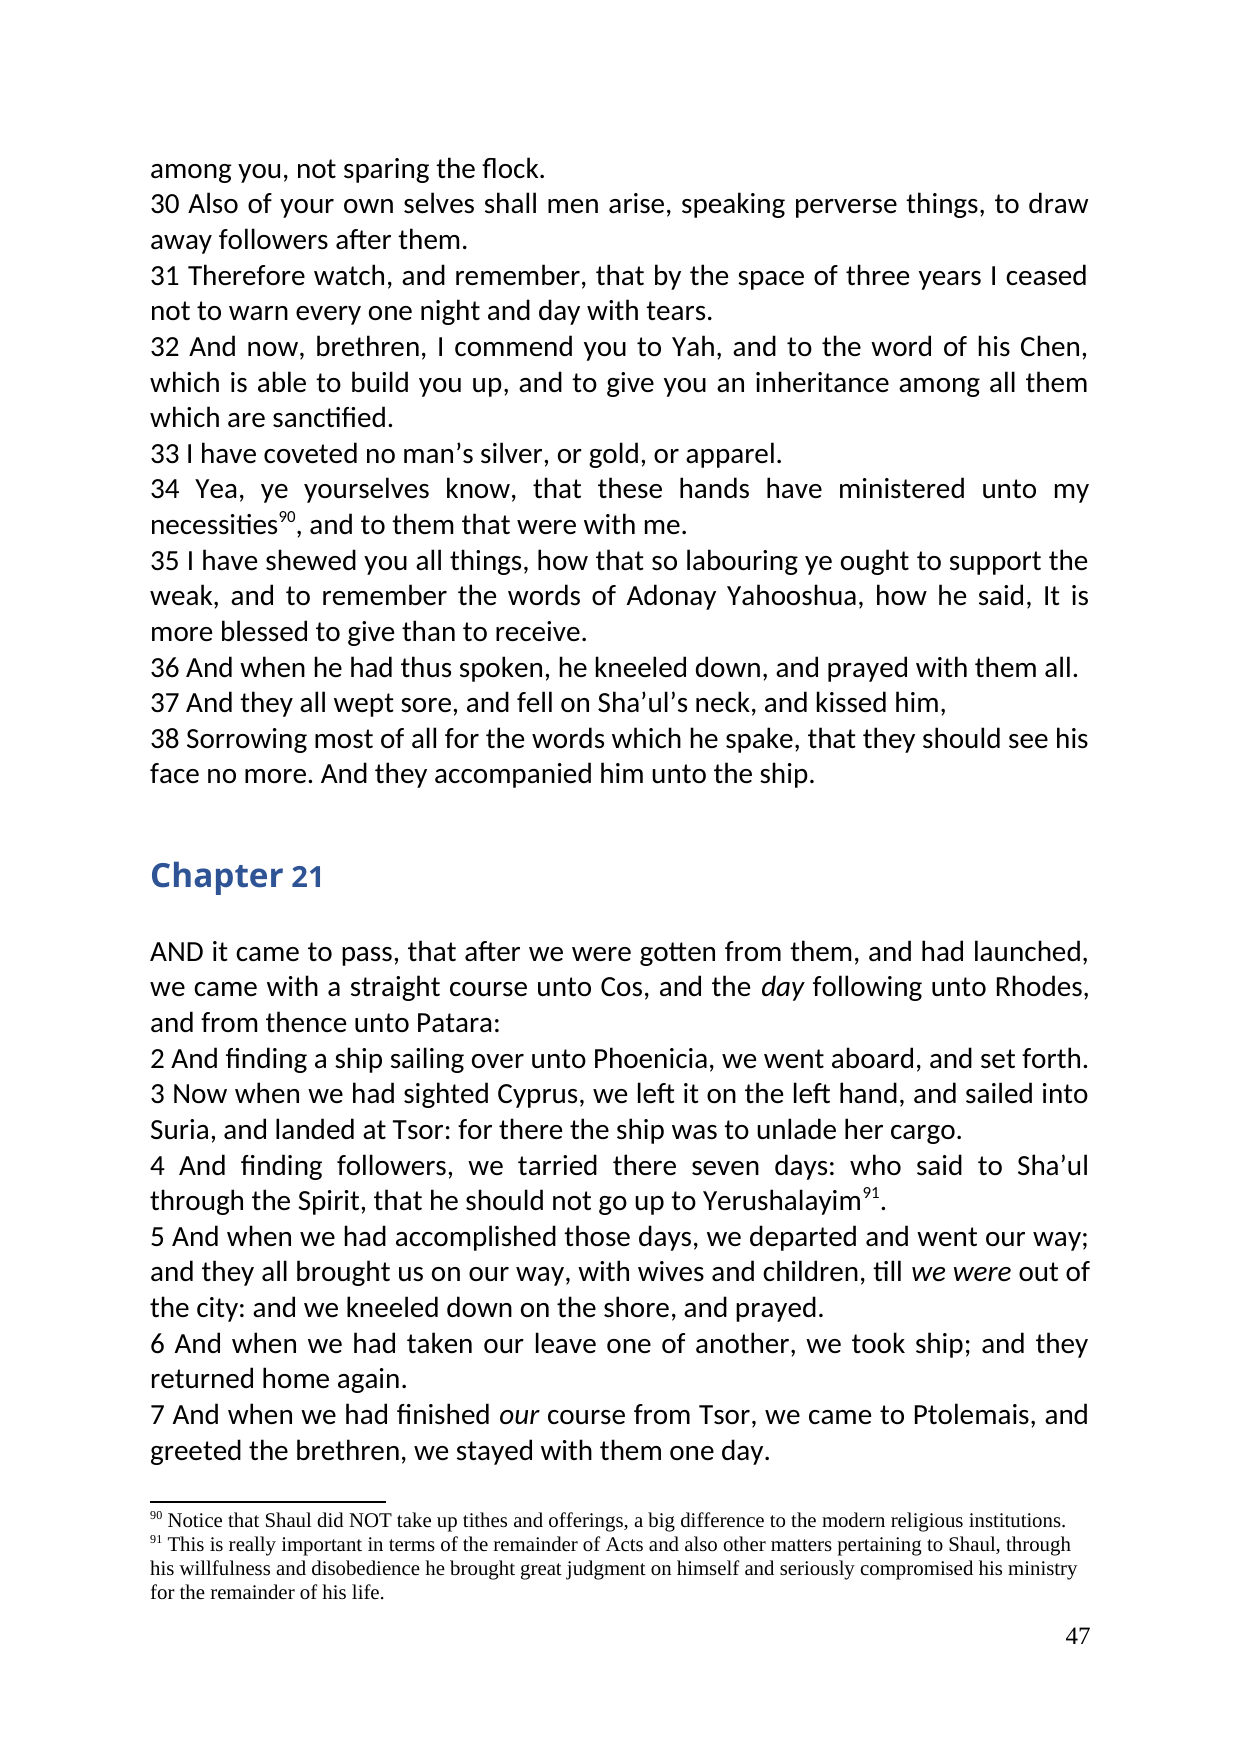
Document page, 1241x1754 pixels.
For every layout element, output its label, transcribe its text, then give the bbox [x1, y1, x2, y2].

text 2 And finding a ship sailing over unto Phoenicia, we went aboard, and set forth. [150, 1040, 1090, 1075]
text 4 And finding followers, we tarried there seven days: who said to Sha’ul through the Spirit, that he should not go up to Yerushalayim. [150, 1147, 1090, 1218]
subtitle Chapter 21 [150, 852, 1090, 897]
text 5 And when we had accomplished those days, we departed and went our way; and they all brought us on our way, with wives and children, till we were out of the city: and we kneeled down on the shore, and prayed. [150, 1218, 1090, 1325]
text 36 And when he had thus spoken, he kneeled down, and prayed with them all. [150, 649, 1090, 684]
text 34 Yea, ye yourselves know, that these hands have ministered unto my necessities, and to them that were with me. [150, 471, 1090, 542]
text 30 Also of your own selves shall men arise, speaking perverse things, to draw away followers after them. [150, 186, 1090, 257]
text AND it came to pass, that after we were gotten from them, and had launched, we came with a straight course unto Cos, and the day following unto Rhodes, and from thence unto Patara: [150, 933, 1090, 1040]
text 32 And now, brethren, I commend you to Yah, and to the word of his Chen, which is able to build you up, and to give you an inheritance among all them which are sanctified. [150, 328, 1090, 435]
text 3 Now when we had sighted Cyprus, we left it on the left hand, and sailed into Suria, and landed at Tsor: for there the ship was to unlade her cargo. [150, 1075, 1090, 1147]
text 33 I have coveted no man’s silver, or gold, or apparel. [150, 435, 1090, 471]
text 31 Therefore watch, and remember, that by the space of three years I ceased not to warn every one night and day with tears. [150, 257, 1090, 328]
text 6 And when we had taken our leave one of another, we took ship; and they returned home again. [150, 1325, 1090, 1396]
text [150, 150, 1090, 186]
text 37 And they all wept sore, and fell on Sha’ul’s neck, and kissed him, [150, 684, 1090, 720]
text 35 I have shewed you all things, how that so labouring ye ought to support the weak, and to remember the words of Adonay Yahooshua, how he said, It is more blessed to give than to receive. [150, 542, 1090, 649]
text 7 And when we had finished our course from Tsor, we came to Ptolemais, and greeted the brethren, we stayed with them one day. [150, 1396, 1090, 1467]
text 38 Sorrowing most of all for the words which he spake, that they should see his face no more. And they accompanied him unto the ship. [150, 720, 1090, 791]
